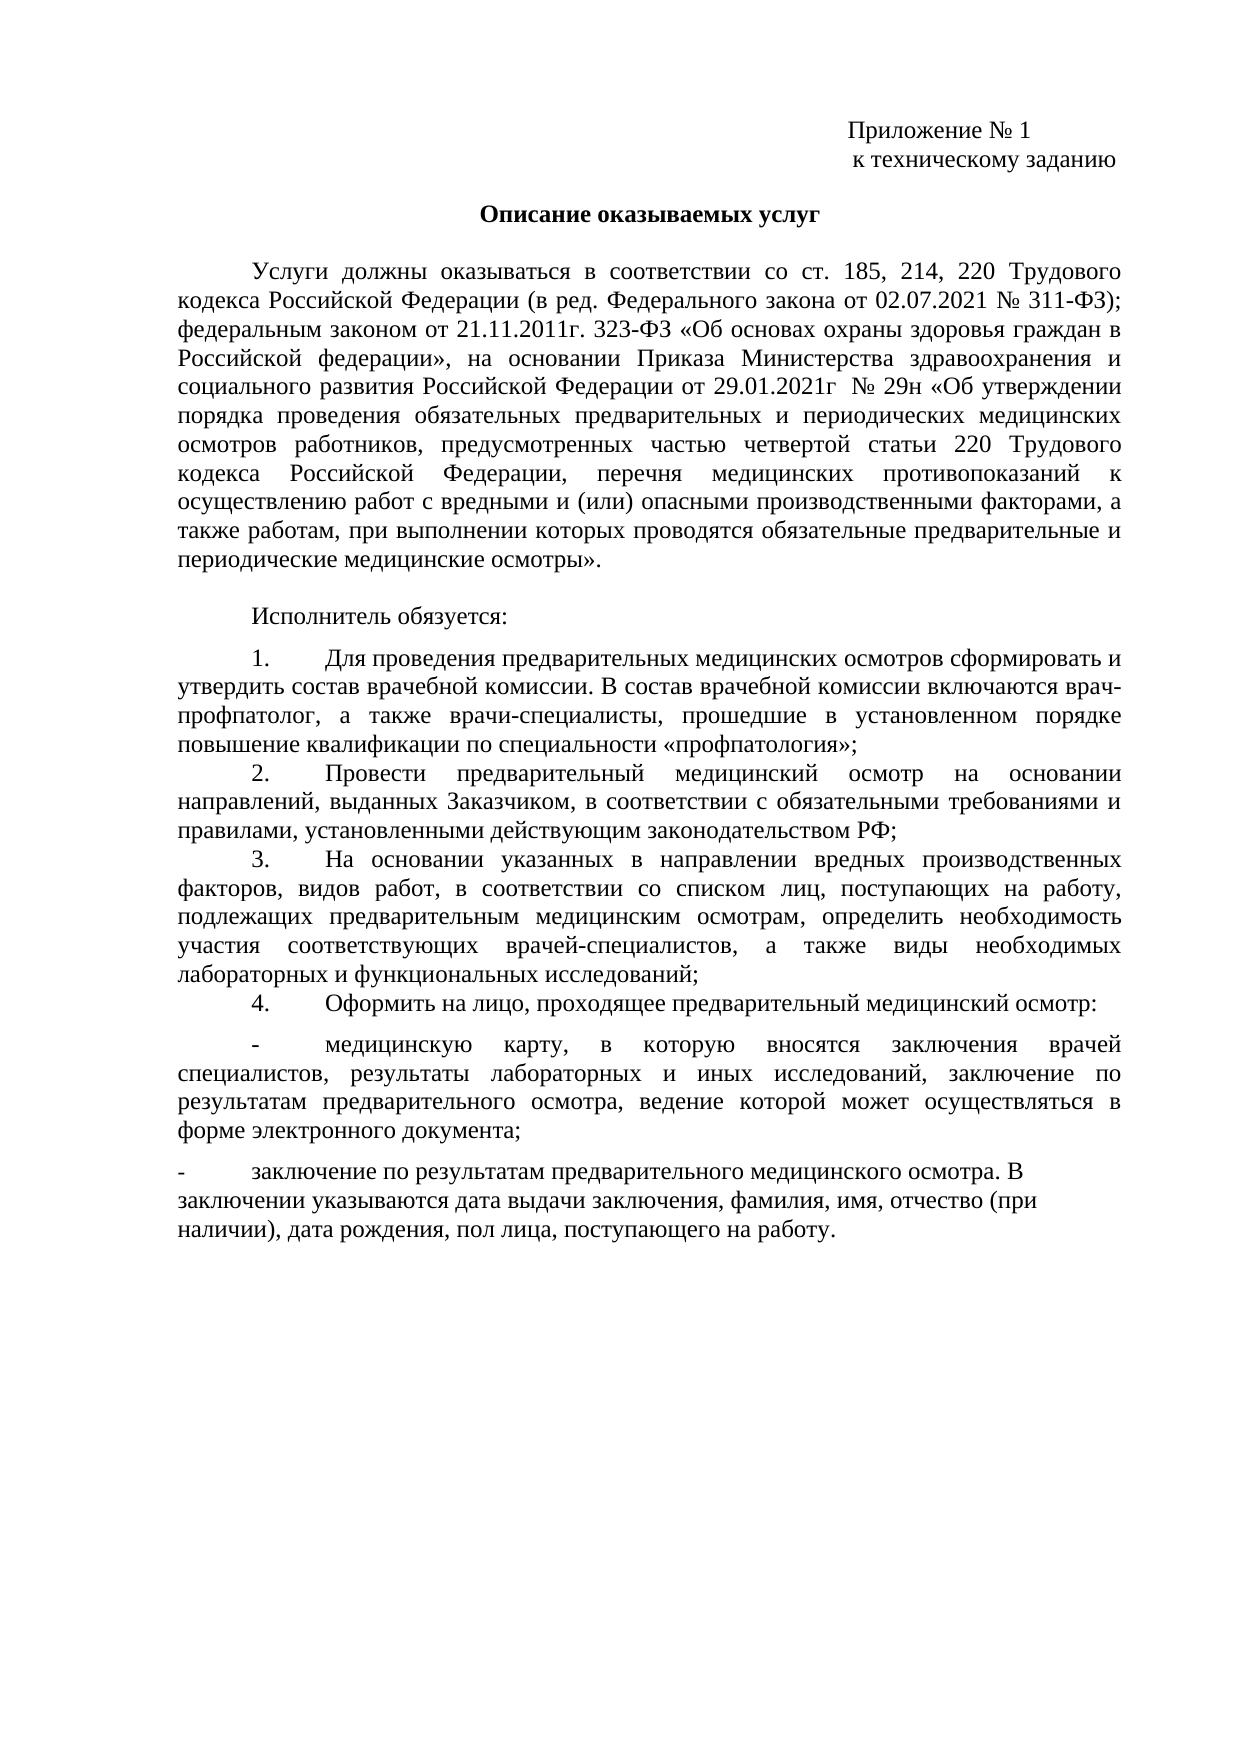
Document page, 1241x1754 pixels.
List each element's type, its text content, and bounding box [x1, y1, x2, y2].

list Для проведения предварительных медицинских осмотров сформировать и утвердить состав врачебной комиссии. В состав врачебной комиссии включаются врач-профпатолог, а также врачи-специалисты, прошедшие в установленном порядке повышение квалификации по специальности «профпатология»; [177, 643, 1122, 758]
list На основании указанных в направлении вредных производственных факторов, видов работ, в соответствии со списком лиц, поступающих на работу, подлежащих предварительным медицинским осмотрам, определить необходимость участия соответствующих врачей-специалистов, а также виды необходимых лабораторных и функциональных исследований; [177, 844, 1122, 901]
list заключение по результатам предварительного медицинского осмотра. В заключении указываются дата выдачи заключения, фамилия, имя, отчество (при наличии), дата рождения, пол лица, поступающего на работу. [177, 1156, 1122, 1243]
list Оформить на лицо, проходящее предварительный медицинский осмотр: [177, 988, 1122, 1016]
text Приложение № 1 [767, 115, 1122, 144]
text Описание оказываемых услуг [177, 199, 1122, 228]
list медицинскую карту, в которую вносятся заключения врачей специалистов, результаты лабораторных и иных исследований, заключение по результатам предварительного осмотра, ведение которой может осуществляться в форме электронного документа; [177, 1029, 1122, 1144]
list На основании указанных в направлении вредных производственных факторов, видов работ, в соответствии со списком лиц, поступающих на работу, подлежащих предварительным медицинским осмотрам, определить необходимость участия соответствующих врачей-специалистов, а также виды необходимых лабораторных и функциональных исследований; [177, 901, 1122, 988]
text Исполнитель обязуется: [177, 601, 1122, 630]
text Услуги должны оказываться в соответствии со ст. 185, 214, 220 Трудового кодекса Российской Федерации (в ред. Федерального закона от 02.07.2021 № 311-ФЗ); федеральным законом от 21.11.2011г. 323-ФЗ «Об основах охраны здоровья граждан в Российской федерации», на основании Приказа Министерства здравоохранения и социального развития Российской Федерации от 29.01.2021г. № 29н «Об утверждении порядка проведения обязательных предварительных и периодических медицинских осмотров работников, предусмотренных частью четвертой статьи 220 Трудового кодекса Российской Федерации, перечня медицинских противопоказаний к осуществлению работ с вредными и (или) опасными производственными факторами, а также работам, при выполнении которых проводятся обязательные предварительные и периодические медицинские осмотры». [177, 256, 1122, 573]
text к техническому заданию [177, 144, 1122, 172]
list Провести предварительный медицинский осмотр на основании направлений, выданных Заказчиком, в соответствии с обязательными требованиями и правилами, установленными действующим законодательством РФ; [177, 758, 1122, 844]
